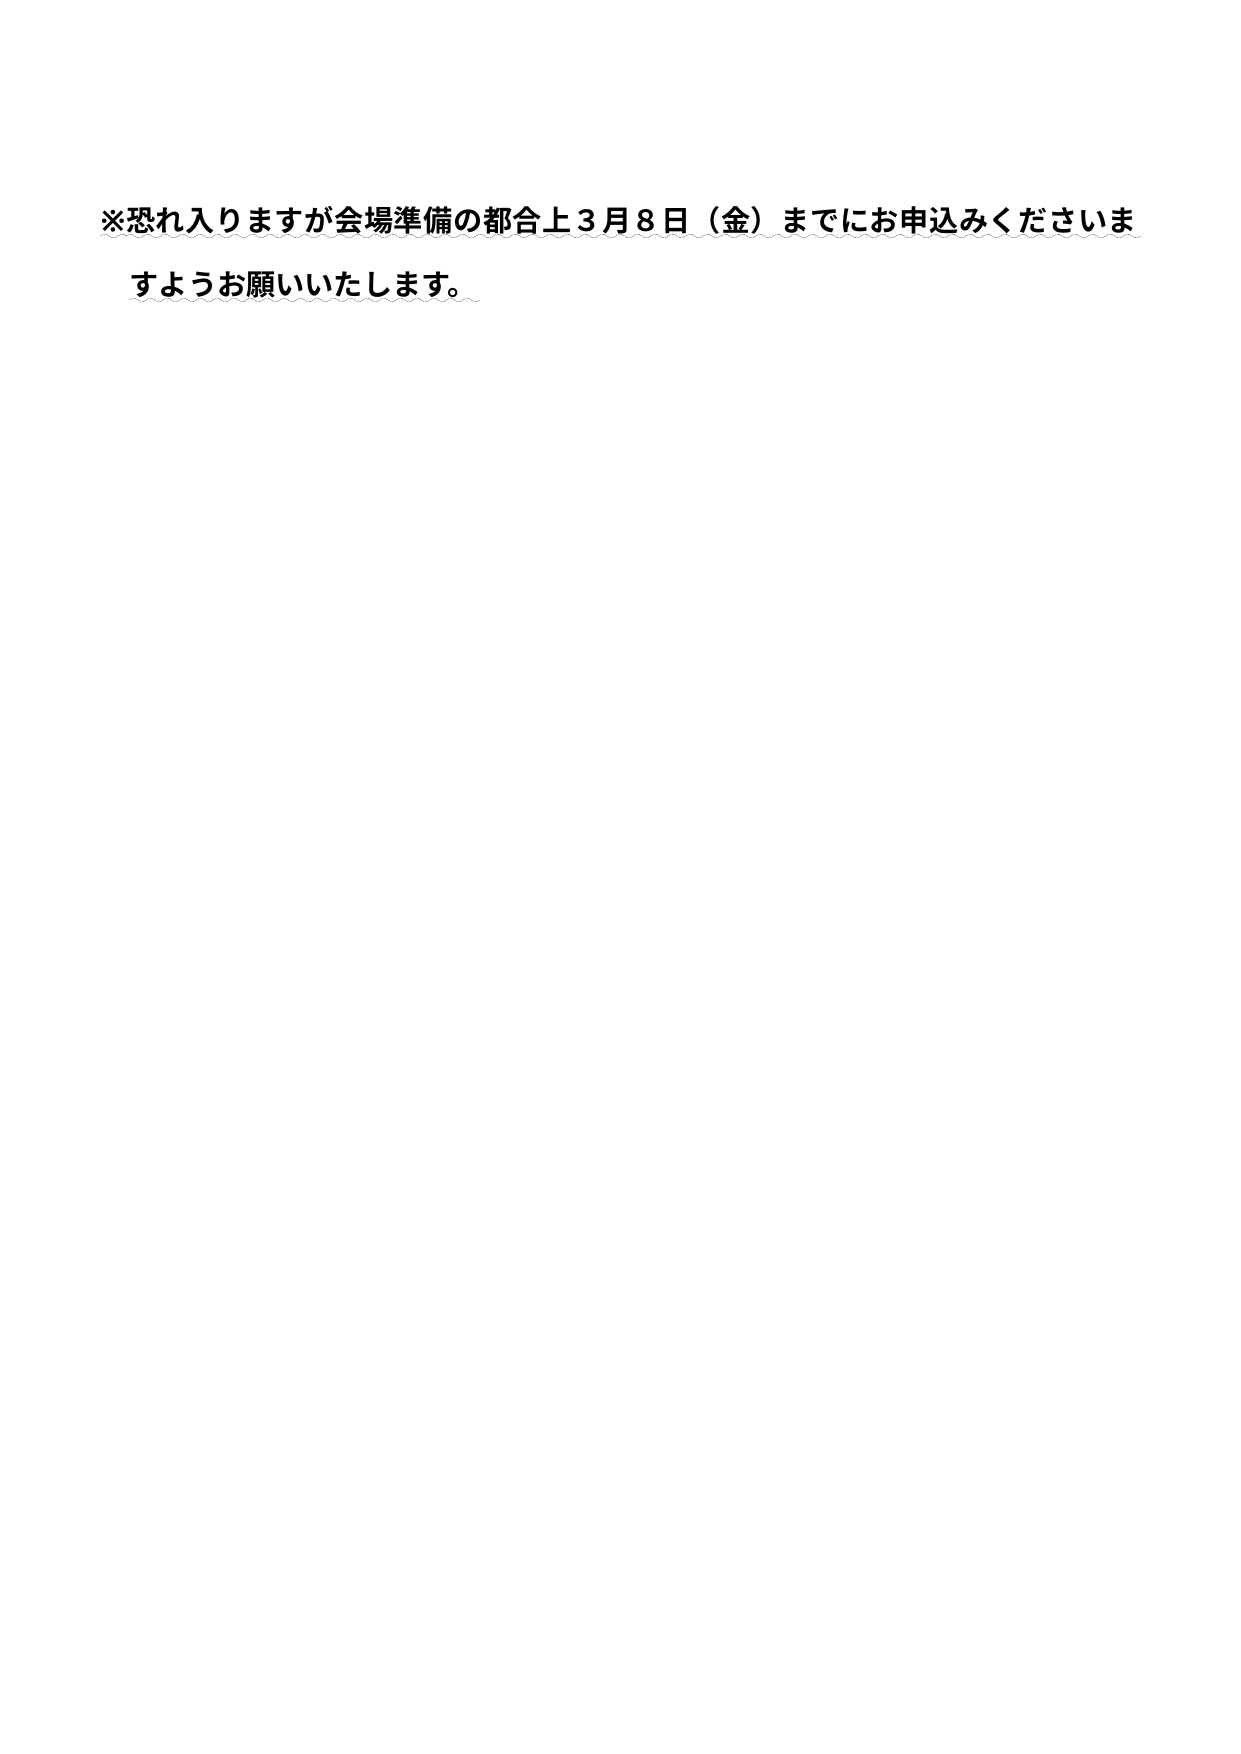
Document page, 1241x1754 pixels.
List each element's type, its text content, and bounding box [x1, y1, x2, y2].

text ※恐れ入りますが会場準備の都合上３月８日（金）までにお申込みくださいますようお願いいたします。 [100, 235, 1140, 315]
text ※恐れ入りますが会場準備の都合上３月８日（金）までにお申込みくださいますようお願いいたします。 [100, 187, 1140, 237]
